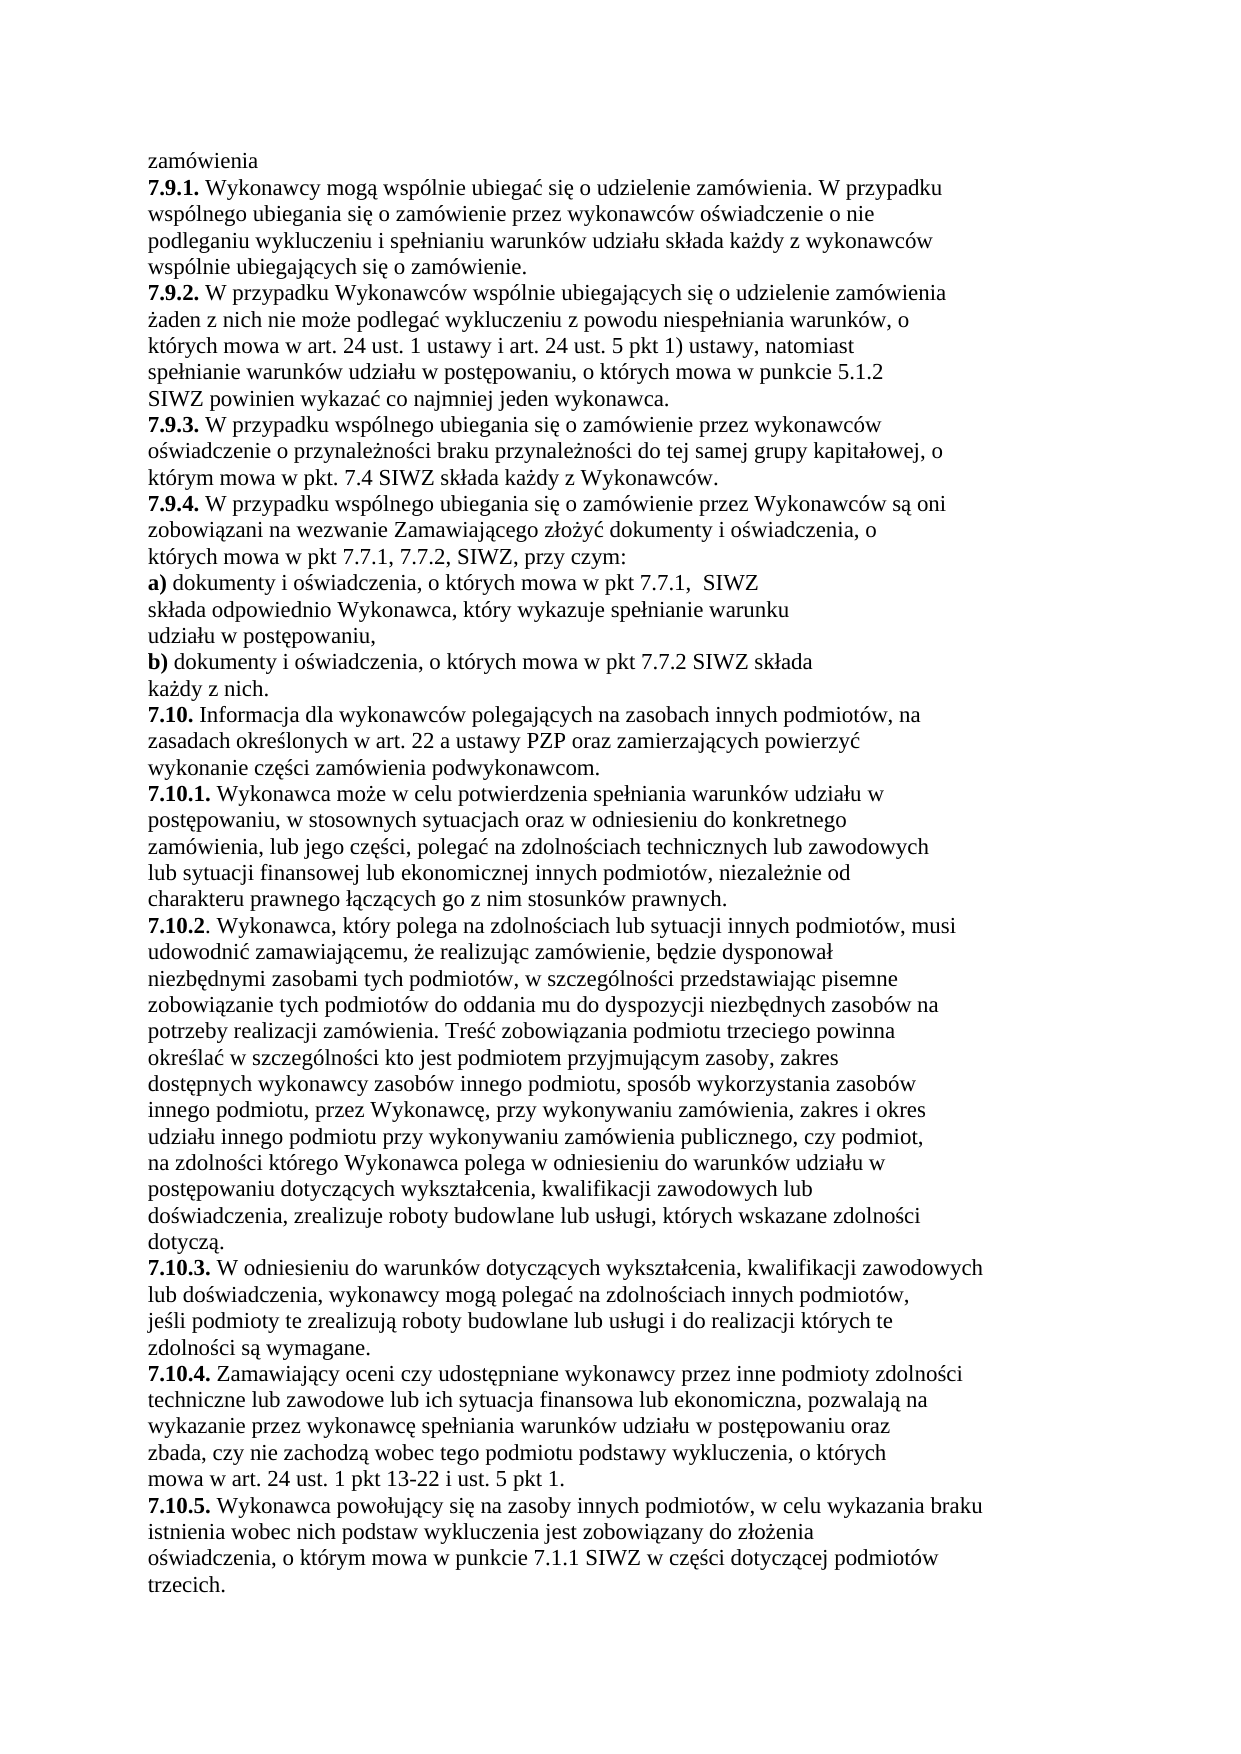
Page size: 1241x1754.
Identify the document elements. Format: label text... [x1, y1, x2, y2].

text podleganiu wykluczeniu i spełnianiu warunków udziału składa każdy z wykonawców [148, 227, 1093, 253]
text każdy z nich. [148, 675, 1093, 701]
text zasadach określonych w art. 22 a ustawy PZP oraz zamierzających powierzyć [148, 727, 1093, 754]
text doświadczenia, zrealizuje roboty budowlane lub usługi, których wskazane zdolności [148, 1202, 1093, 1228]
text dotyczą. [148, 1228, 1093, 1254]
text trzecich. [148, 1571, 1093, 1597]
text mowa w art. 24 ust. 1 pkt 13-22 i ust. 5 pkt 1. [148, 1465, 1093, 1492]
text 7.10.3. W odniesieniu do warunków dotyczących wykształcenia, kwalifikacji zawodowych [148, 1254, 1093, 1281]
text techniczne lub zawodowe lub ich sytuacja finansowa lub ekonomiczna, pozwalają na [148, 1386, 1093, 1413]
text 7.9.1. Wykonawcy mogą wspólnie ubiegać się o udzielenie zamówienia. W przypadku [148, 174, 1093, 200]
text 7.10.2. Wykonawca, który polega na zdolnościach lub sytuacji innych podmiotów, musi [148, 912, 1093, 938]
text 7.9.3. W przypadku wspólnego ubiegania się o zamówienie przez wykonawców [148, 411, 1093, 437]
text zobowiązanie tych podmiotów do oddania mu do dyspozycji niezbędnych zasobów na [148, 991, 1093, 1017]
text 7.10. Informacja dla wykonawców polegających na zasobach innych podmiotów, na [148, 701, 1093, 727]
text zamówienia [148, 148, 1093, 174]
text udziału w postępowaniu, [148, 622, 1093, 648]
text 7.9.2. W przypadku Wykonawców wspólnie ubiegających się o udzielenie zamówienia [148, 279, 1093, 306]
text SIWZ powinien wykazać co najmniej jeden wykonawca. [148, 385, 1093, 411]
text lub doświadczenia, wykonawcy mogą polegać na zdolnościach innych podmiotów, [148, 1281, 1093, 1307]
text zobowiązani na wezwanie Zamawiającego złożyć dokumenty i oświadczenia, o [148, 517, 1093, 543]
text b) dokumenty i oświadczenia, o których mowa w pkt 7.7.2 SIWZ składa [148, 648, 1093, 675]
text wspólnie ubiegających się o zamówienie. [148, 253, 1093, 279]
text 7.10.5. Wykonawca powołujący się na zasoby innych podmiotów, w celu wykazania braku [148, 1492, 1093, 1518]
text zdolności są wymagane. [148, 1333, 1093, 1360]
text udowodnić zamawiającemu, że realizując zamówienie, będzie dysponował [148, 938, 1093, 964]
text istnienia wobec nich podstaw wykluczenia jest zobowiązany do złożenia [148, 1518, 1093, 1544]
text udziału innego podmiotu przy wykonywaniu zamówienia publicznego, czy podmiot, [148, 1123, 1093, 1149]
text którym mowa w pkt. 7.4 SIWZ składa każdy z Wykonawców. [148, 464, 1093, 490]
text charakteru prawnego łączących go z nim stosunków prawnych. [148, 886, 1093, 912]
text których mowa w pkt 7.7.1, 7.7.2, SIWZ, przy czym: [148, 543, 1093, 569]
text jeśli podmioty te zrealizują roboty budowlane lub usługi i do realizacji których te [148, 1307, 1093, 1333]
text wspólnego ubiegania się o zamówienie przez wykonawców oświadczenie o nie [148, 200, 1093, 227]
text oświadczenia, o którym mowa w punkcie 7.1.1 SIWZ w części dotyczącej podmiotów [148, 1544, 1093, 1571]
text których mowa w art. 24 ust. 1 ustawy i art. 24 ust. 5 pkt 1) ustawy, natomiast [148, 332, 1093, 358]
text innego podmiotu, przez Wykonawcę, przy wykonywaniu zamówienia, zakres i okres [148, 1096, 1093, 1123]
text 7.10.4. Zamawiający oceni czy udostępniane wykonawcy przez inne podmioty zdolności [148, 1360, 1093, 1386]
text spełnianie warunków udziału w postępowaniu, o których mowa w punkcie 5.1.2 [148, 358, 1093, 385]
text żaden z nich nie może podlegać wykluczeniu z powodu niespełniania warunków, o [148, 306, 1093, 332]
text zbada, czy nie zachodzą wobec tego podmiotu podstawy wykluczenia, o których [148, 1439, 1093, 1465]
text postępowaniu dotyczących wykształcenia, kwalifikacji zawodowych lub [148, 1175, 1093, 1202]
text wykonanie części zamówienia podwykonawcom. [148, 754, 1093, 780]
text na zdolności którego Wykonawca polega w odniesieniu do warunków udziału w [148, 1149, 1093, 1175]
text niezbędnymi zasobami tych podmiotów, w szczególności przedstawiając pisemne [148, 964, 1093, 991]
text a) dokumenty i oświadczenia, o których mowa w pkt 7.7.1, SIWZ [148, 569, 1093, 596]
text składa odpowiednio Wykonawca, który wykazuje spełnianie warunku [148, 596, 1093, 622]
text 7.9.4. W przypadku wspólnego ubiegania się o zamówienie przez Wykonawców są oni [148, 490, 1093, 517]
text oświadczenie o przynależności braku przynależności do tej samej grupy kapitałowej, o [148, 437, 1093, 464]
text potrzeby realizacji zamówienia. Treść zobowiązania podmiotu trzeciego powinna [148, 1017, 1093, 1044]
text określać w szczególności kto jest podmiotem przyjmującym zasoby, zakres [148, 1044, 1093, 1070]
text dostępnych wykonawcy zasobów innego podmiotu, sposób wykorzystania zasobów [148, 1070, 1093, 1096]
text postępowaniu, w stosownych sytuacjach oraz w odniesieniu do konkretnego [148, 806, 1093, 833]
text 7.10.1. Wykonawca może w celu potwierdzenia spełniania warunków udziału w [148, 780, 1093, 806]
text zamówienia, lub jego części, polegać na zdolnościach technicznych lub zawodowych [148, 833, 1093, 859]
text wykazanie przez wykonawcę spełniania warunków udziału w postępowaniu oraz [148, 1413, 1093, 1439]
text lub sytuacji finansowej lub ekonomicznej innych podmiotów, niezależnie od [148, 859, 1093, 886]
